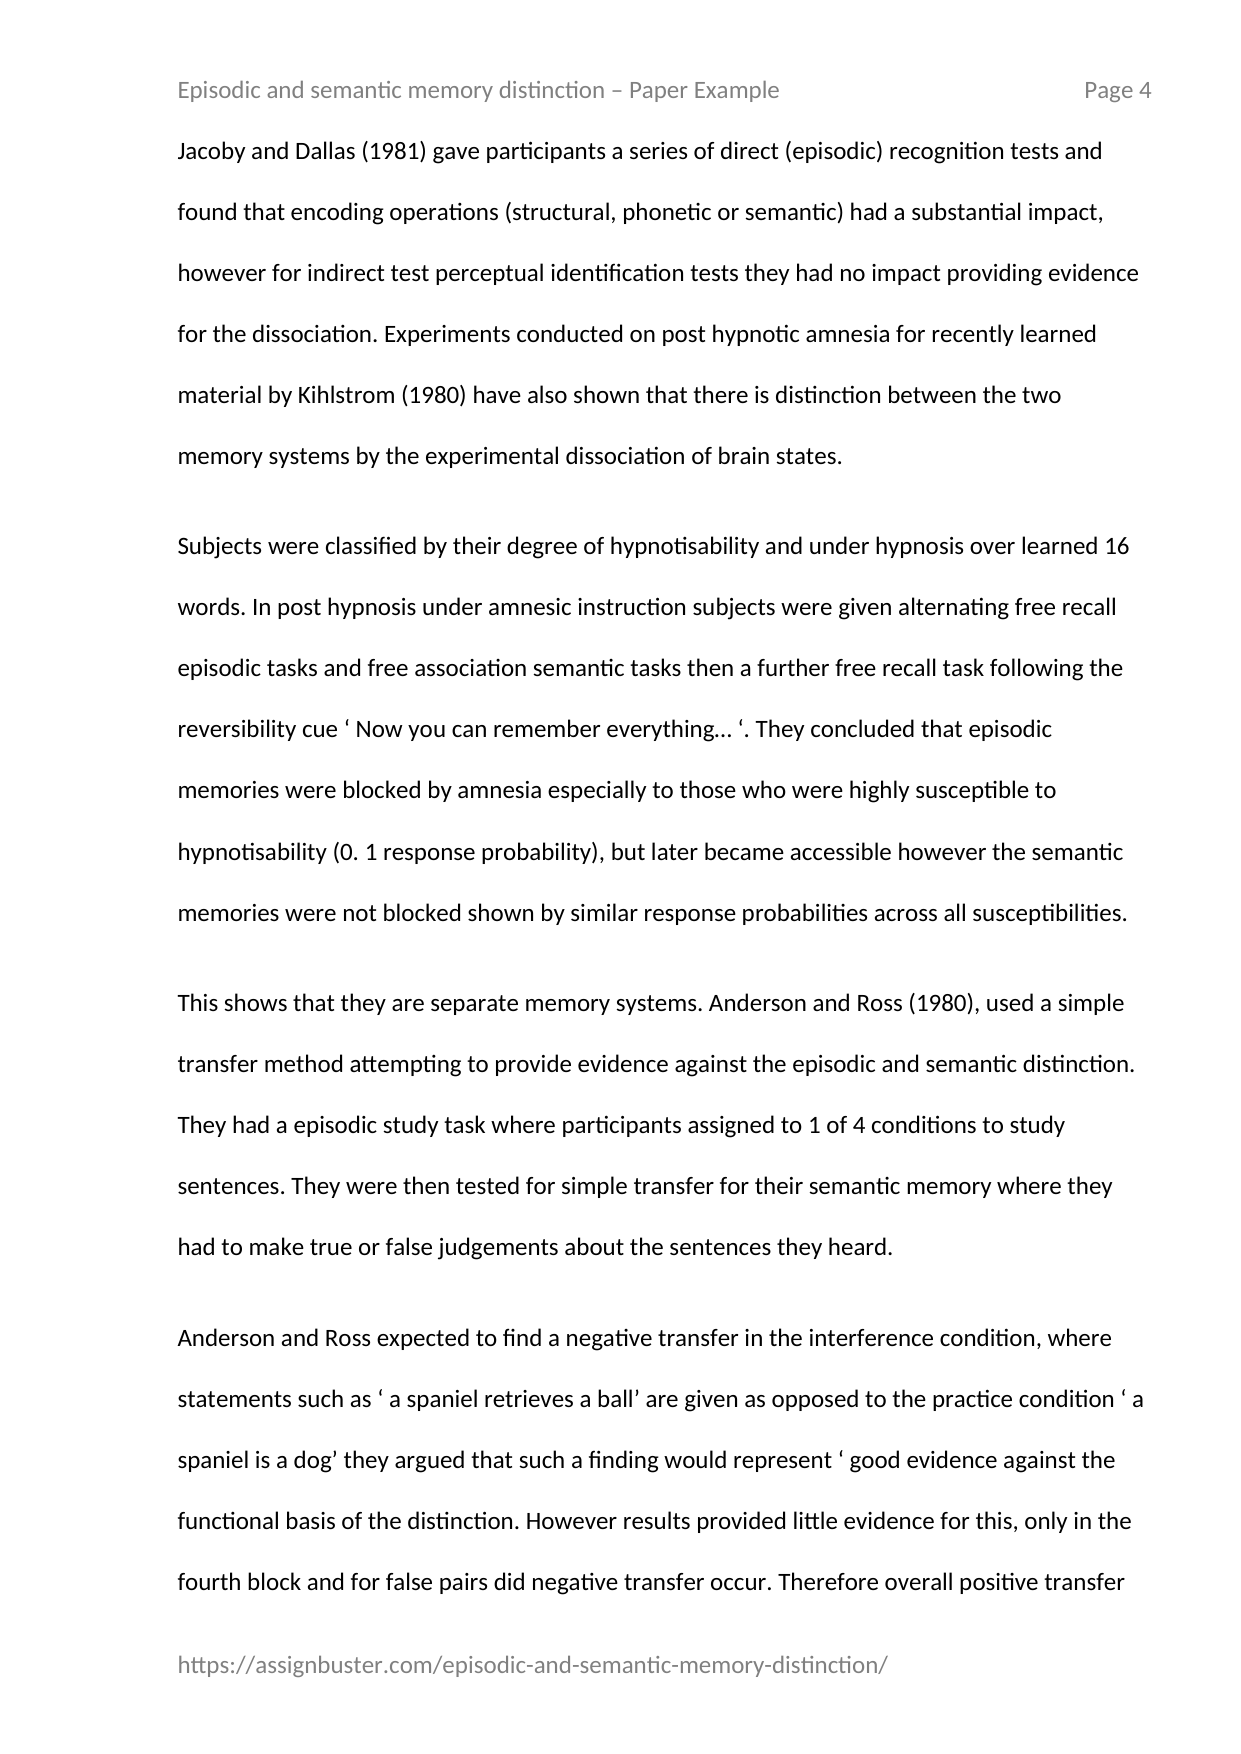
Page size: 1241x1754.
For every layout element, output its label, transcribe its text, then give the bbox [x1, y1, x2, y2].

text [177, 1322, 1152, 1597]
text Jacoby and Dallas (1981) gave participants a series of direct (episodic) recognition tests and found that encoding operations (structural, phonetic or semantic) had a substantial impact, however for indirect test perceptual identification tests they had no impact providing evidence for the dissociation. Experiments conducted on post hypnotic amnesia for recently learned material by Kihlstrom (1980) have also shown that there is distinction between the two memory systems by the experimental dissociation of brain states. [177, 135, 1152, 471]
text This shows that they are separate memory systems. Anderson and Ross (1980), used a simple transfer method attempting to provide evidence against the episodic and semantic distinction. They had a episodic study task where participants assigned to 1 of 4 conditions to study sentences. They were then tested for simple transfer for their semantic memory where they had to make true or false judgements about the sentences they heard. [177, 987, 1152, 1262]
text Subjects were classified by their degree of hypnotisability and under hypnosis over learned 16 words. In post hypnosis under amnesic instruction subjects were given alternating free recall episodic tasks and free association semantic tasks then a further free recall task following the reversibility cue ‘ Now you can remember everything… ‘. They concluded that episodic memories were blocked by amnesia especially to those who were highly susceptible to hypnotisability (0. 1 response probability), but later became accessible however the semantic memories were not blocked shown by similar response probabilities across all susceptibilities. [177, 531, 1152, 927]
